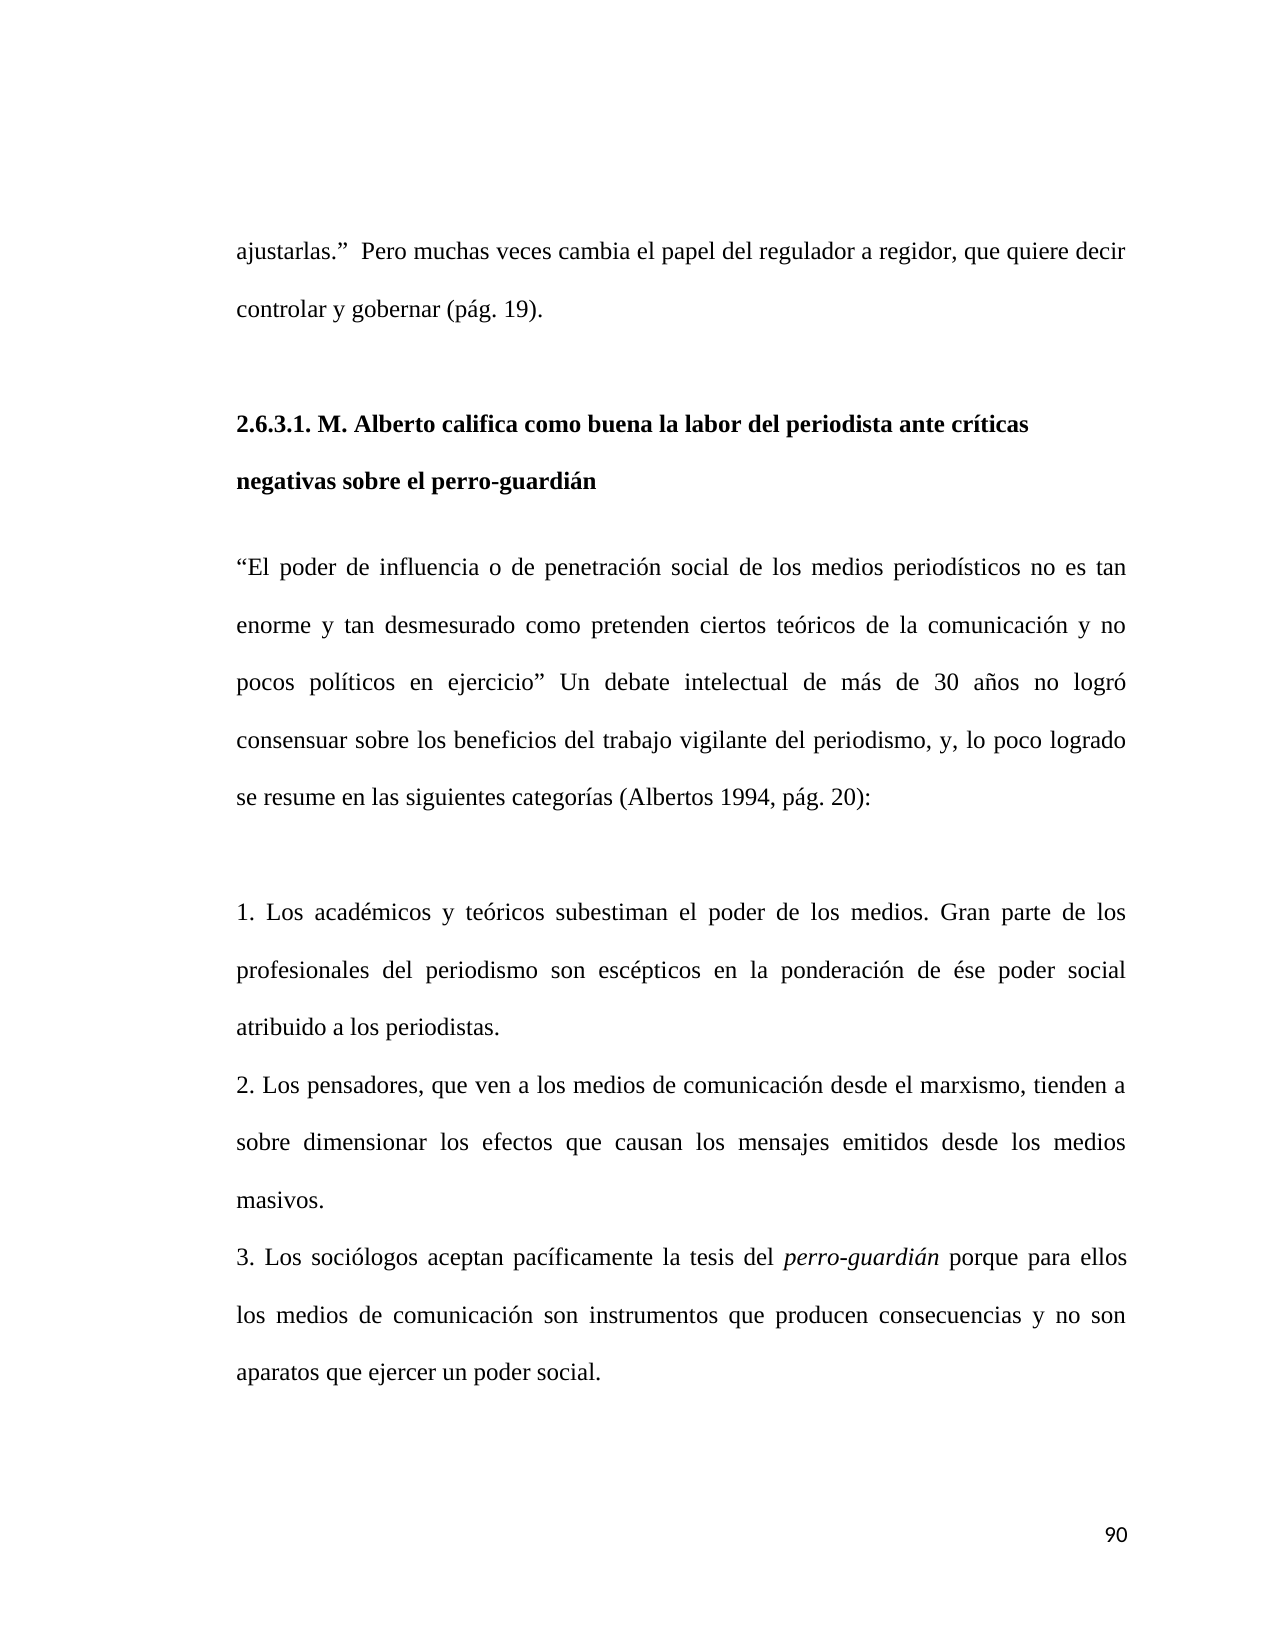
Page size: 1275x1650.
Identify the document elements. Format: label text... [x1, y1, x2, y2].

text “El poder de influencia o de penetración social de los medios periodísticos no es tan enorme y tan desmesurado como pretenden ciertos teóricos de la comunicación y no pocos políticos en ejercicio” Un debate intelectual de más de 30 años no logró consensuar sobre los beneficios del trabajo vigilante del periodismo, y, lo poco logrado se resume en las siguientes categorías (Albertos 1994, pág. 20): [236, 552, 1127, 811]
text 2.6.3.1. M. Alberto califica como buena la labor del periodista ante críticas negativas sobre el perro-guardián [236, 409, 1127, 495]
text 3. Los sociólogos aceptan pacíficamente la tesis del perro-guardián porque para ellos los medios de comunicación son instrumentos que producen consecuencias y no son aparatos que ejercer un poder social. [236, 1242, 1127, 1386]
text 2. Los pensadores, que ven a los medios de comunicación desde el marxismo, tienden a sobre dimensionar los efectos que causan los mensajes emitidos desde los medios masivos. [236, 1070, 1127, 1214]
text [236, 236, 1127, 322]
text 1. Los académicos y teóricos subestiman el poder de los medios. Gran parte de los profesionales del periodismo son escépticos en la ponderación de ése poder social atribuido a los periodistas. [236, 897, 1127, 1041]
